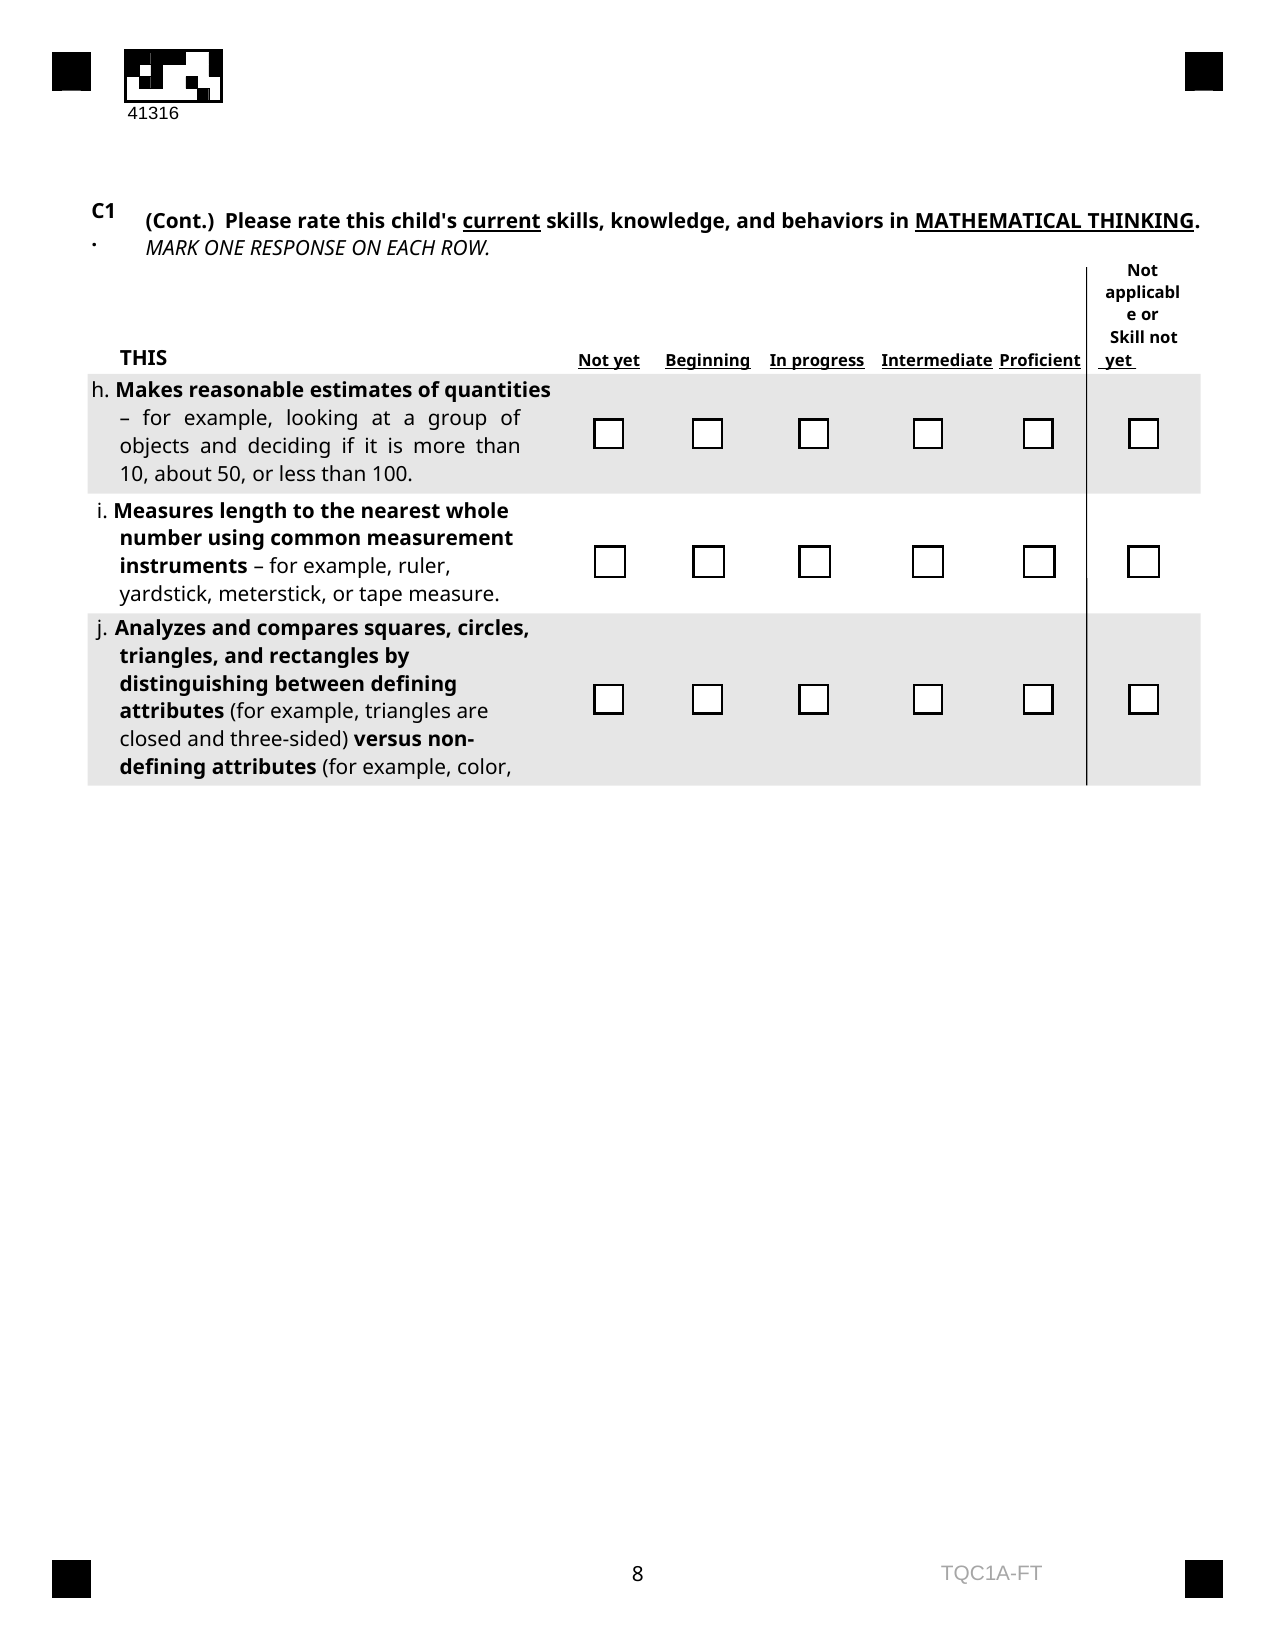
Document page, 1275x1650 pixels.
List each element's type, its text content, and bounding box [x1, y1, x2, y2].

text MARK ONE RESPONSE ON EACH ROW. [145, 234, 1235, 261]
text (Cont.) Please rate this child's current skills, knowledge, and behaviors in MATHEMATICAL THINKING. [145, 206, 1235, 234]
subtitle C1. [91, 196, 122, 253]
